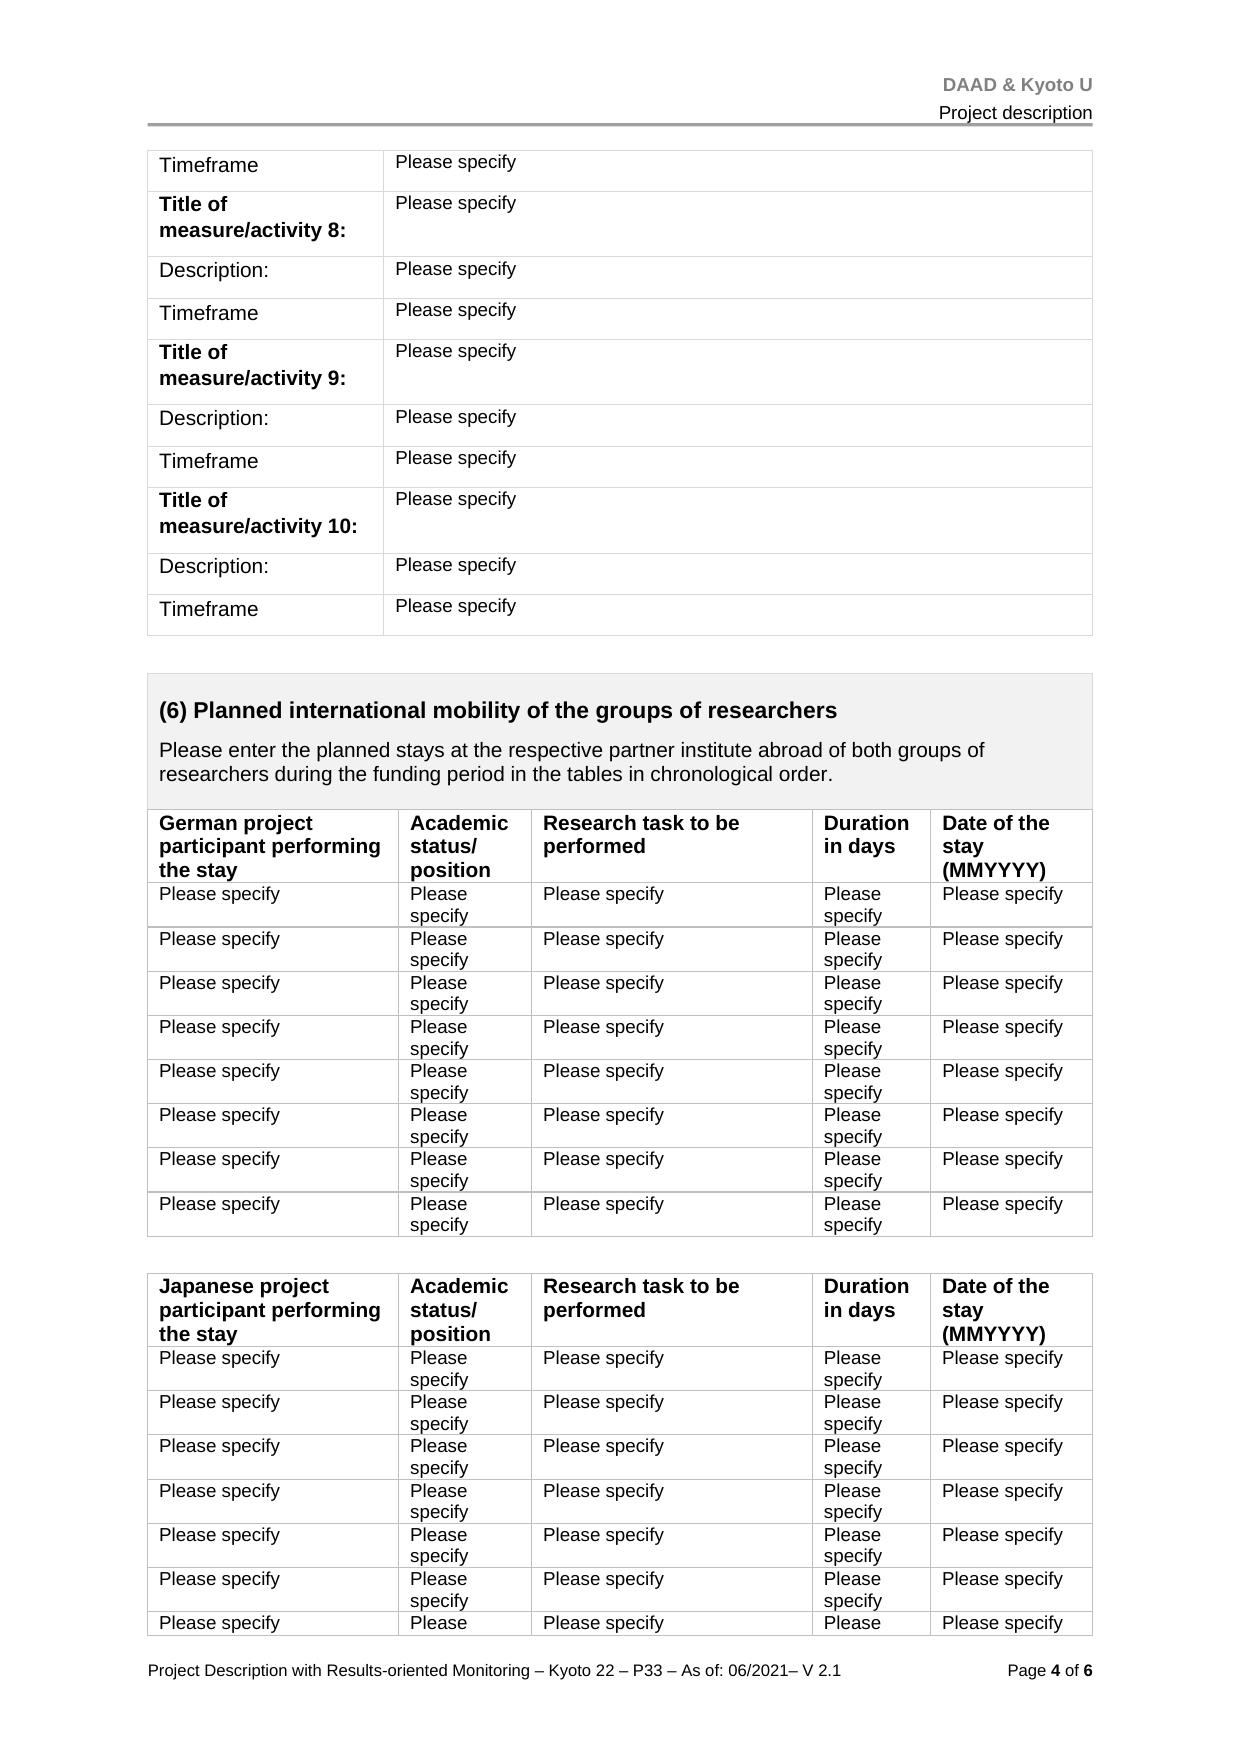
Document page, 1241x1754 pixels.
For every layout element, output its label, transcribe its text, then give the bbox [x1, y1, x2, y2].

table_header Research task to be performed [532, 1274, 812, 1346]
table_cell Title of measure/activity 8: [148, 192, 383, 256]
table_header Duration in days [813, 1274, 930, 1346]
table_header (6) Planned international mobility of the groups of researchers Please enter the planned stays at the respective partner institute abroad of both groups of researchers during the funding period in the tables in chronological order. [148, 674, 1092, 809]
table_header Academic status/ position [399, 1274, 531, 1346]
table_cell Date of the stay (MMYYYY) [931, 810, 1092, 882]
table_cell Timeframe [148, 447, 383, 487]
table_cell Description: [148, 257, 383, 298]
table_cell Timeframe [148, 299, 383, 339]
table_cell Academic status/ position [399, 810, 531, 882]
table_cell Description: [148, 405, 383, 446]
table_cell Timeframe [148, 151, 383, 191]
table_cell Title of measure/activity 9: [148, 340, 383, 404]
table_cell Duration in days [813, 810, 930, 882]
table_cell Research task to be performed [532, 810, 812, 882]
table_cell Title of measure/activity 10: [148, 488, 383, 552]
table_cell Timeframe [148, 595, 383, 635]
table_cell Description: [148, 554, 383, 594]
table_header Date of the stay (MMYYYY) [931, 1274, 1092, 1346]
table_header Japanese project participant performing the stay [148, 1274, 398, 1346]
table_cell German project participant performing the stay [148, 810, 398, 882]
